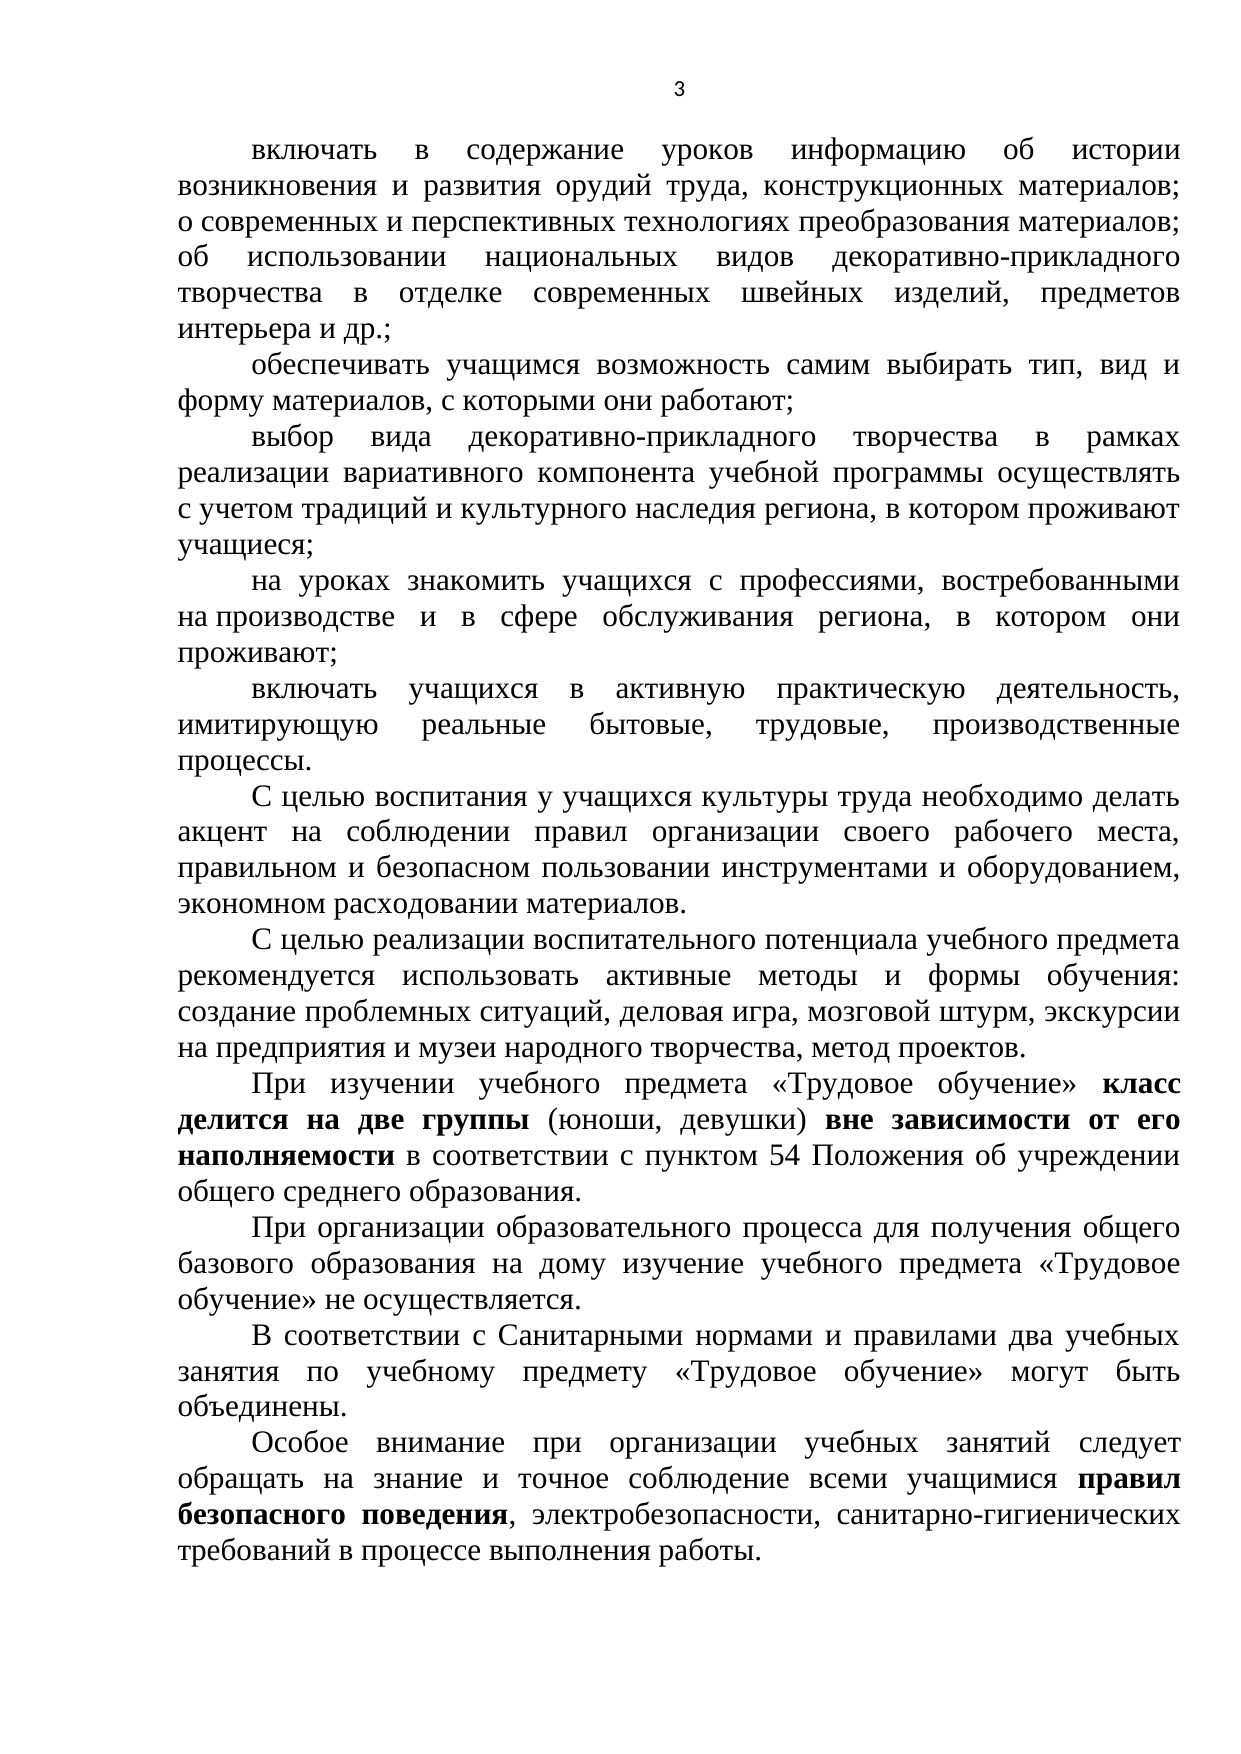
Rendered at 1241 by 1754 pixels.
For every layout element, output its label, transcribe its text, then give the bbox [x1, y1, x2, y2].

text включать в содержание уроков информацию об истории возникновения и развития орудий труда, конструкционных материалов; о современных и перспективных технологиях преобразования материалов; об использовании национальных видов декоративно-прикладного творчества в отделке современных швейных изделий, предметов интерьера и др.; [177, 130, 1181, 346]
text При организации образовательного процесса для получения общего базового образования на дому изучение учебного предмета «Трудовое обучение» не осуществляется. [177, 1208, 1181, 1316]
text С целью реализации воспитательного потенциала учебного предмета рекомендуется использовать активные методы и формы обучения: создание проблемных ситуаций, деловая игра, мозговой штурм, экскурсии на предприятия и музеи народного творчества, метод проектов. [177, 921, 1181, 1064]
text В соответствии с Санитарными нормами и правилами два учебных занятия по учебному предмету «Трудовое обучение» могут быть объединены. [177, 1316, 1181, 1424]
text С целью воспитания у учащихся культуры труда необходимо делать акцент на соблюдении правил организации своего рабочего места, правильном и безопасном пользовании инструментами и оборудованием, экономном расходовании материалов. [177, 777, 1181, 921]
text на уроках знакомить учащихся с профессиями, востребованными на производстве и в сфере обслуживания региона, в котором они проживают; [177, 561, 1181, 669]
text Особое внимание при организации учебных занятий следует обращать на знание и точное соблюдение всеми учащимися правил безопасного поведения, электробезопасности, санитарно-гигиенических требований в процессе выполнения работы. [177, 1424, 1181, 1567]
text обеспечивать учащимся возможность самим выбирать тип, вид и форму материалов, с которыми они работают; [177, 346, 1181, 417]
text выбор вида декоративно-прикладного творчества в рамках реализации вариативного компонента учебной программы осуществлять с учетом традиций и культурного наследия региона, в котором проживают учащиеся; [177, 417, 1181, 561]
text При изучении учебного предмета «Трудовое обучение» класс делится на две группы (юноши, девушки) вне зависимости от его наполняемости в соответствии с пунктом 54 Положения об учреждении общего среднего образования. [177, 1064, 1181, 1208]
text включать учащихся в активную практическую деятельность, имитирующую реальные бытовые, трудовые, производственные процессы. [177, 669, 1181, 777]
